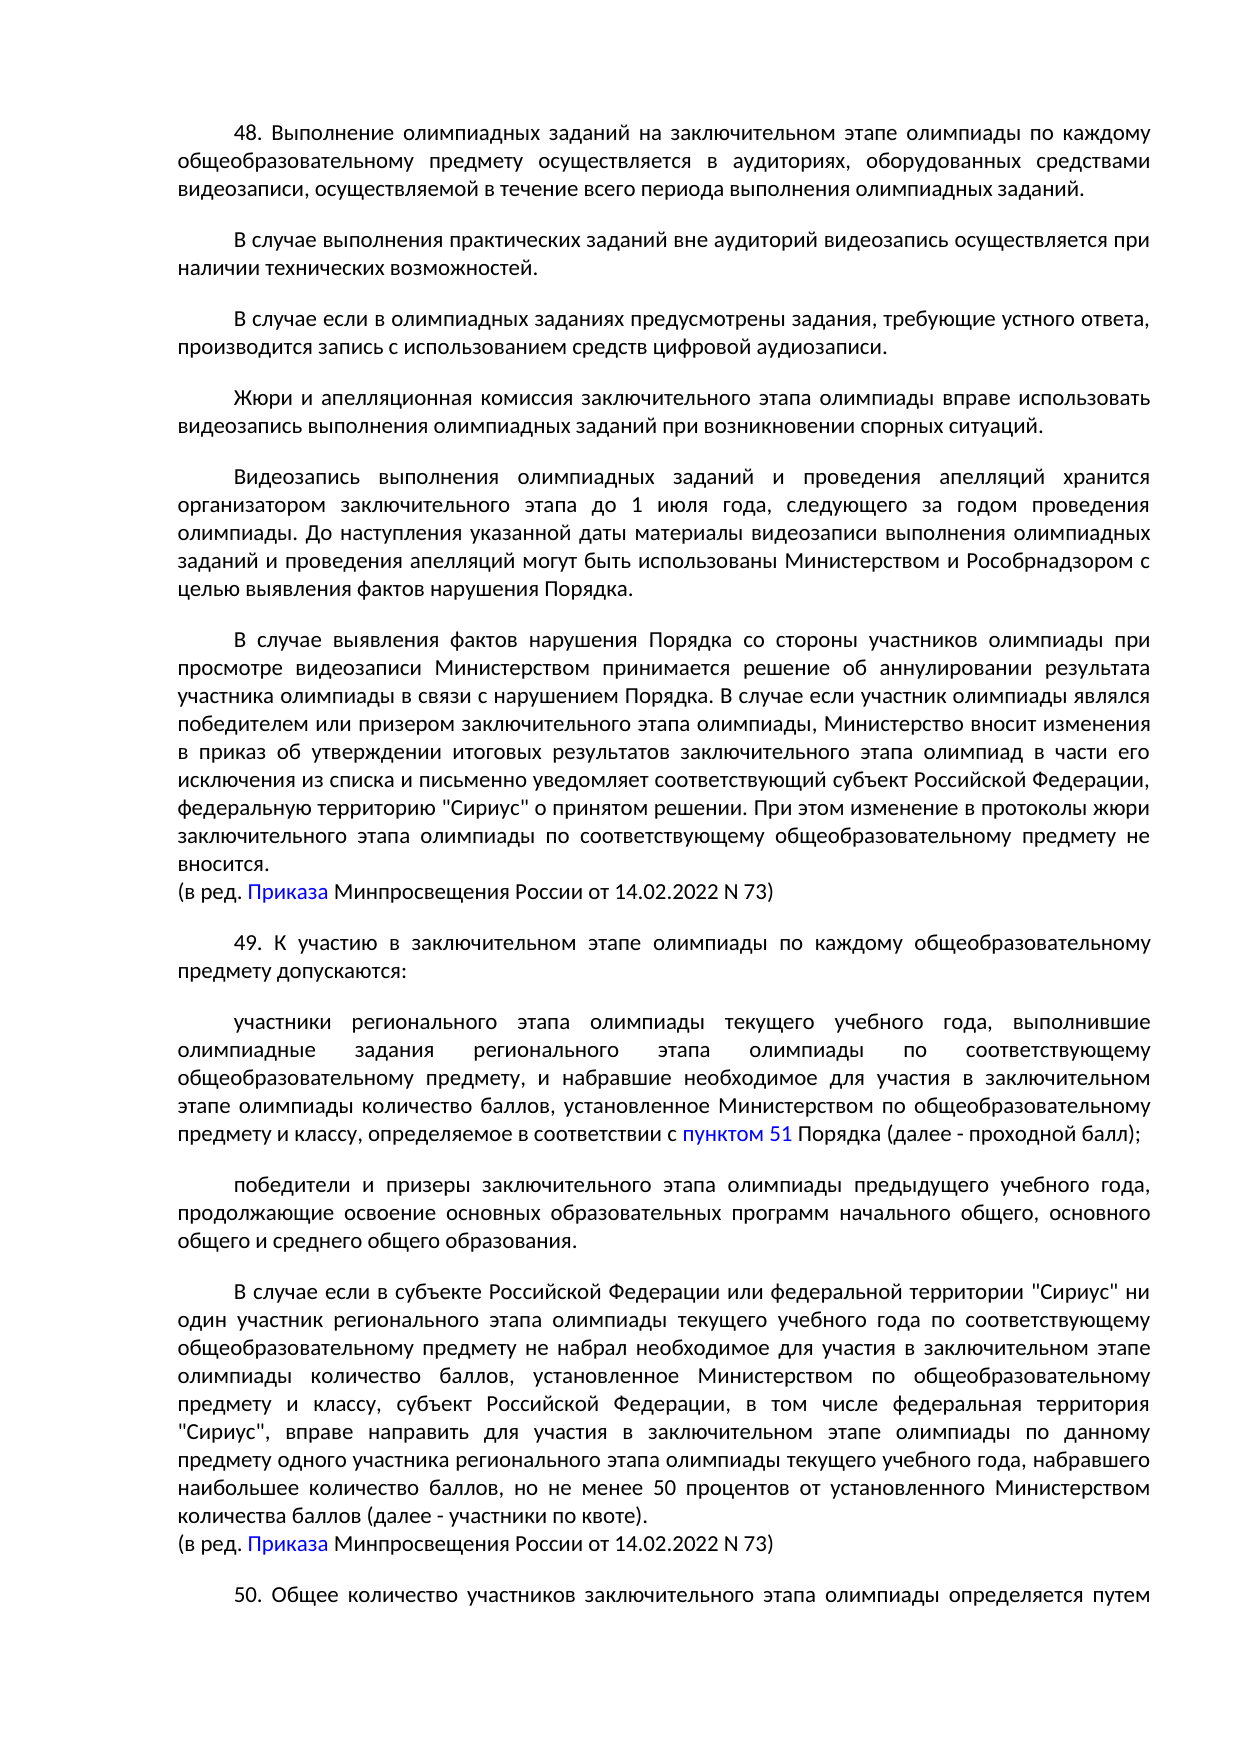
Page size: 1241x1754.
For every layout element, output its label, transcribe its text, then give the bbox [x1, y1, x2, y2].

text В случае если в субъекте Российской Федерации или федеральной территории "Сириус" ни один участник регионального этапа олимпиады текущего учебного года по соответствующему общеобразовательному предмету не набрал необходимое для участия в заключительном этапе олимпиады количество баллов, установленное Министерством по общеобразовательному предмету и классу, субъект Российской Федерации, в том числе федеральная территория "Сириус", вправе направить для участия в заключительном этапе олимпиады по данному предмету одного участника регионального этапа олимпиады текущего учебного года, набравшего наибольшее количество баллов, но не менее 50 процентов от установленного Министерством количества баллов (далее - участники по квоте). [177, 1277, 1152, 1529]
text 48. Выполнение олимпиадных заданий на заключительном этапе олимпиады по каждому общеобразовательному предмету осуществляется в аудиториях, оборудованных средствами видеозаписи, осуществляемой в течение всего периода выполнения олимпиадных заданий. [177, 118, 1152, 202]
text 49. К участию в заключительном этапе олимпиады по каждому общеобразовательному предмету допускаются: [177, 928, 1152, 984]
text участники регионального этапа олимпиады текущего учебного года, выполнившие олимпиадные задания регионального этапа олимпиады по соответствующему общеобразовательному предмету, и набравшие необходимое для участия в заключительном этапе олимпиады количество баллов, установленное Министерством по общеобразовательному предмету и классу, определяемое в соответствии с пунктом 51 Порядка (далее - проходной балл); [177, 1007, 1152, 1147]
text В случае выявления фактов нарушения Порядка со стороны участников олимпиады при просмотре видеозаписи Министерством принимается решение об аннулировании результата участника олимпиады в связи с нарушением Порядка. В случае если участник олимпиады являлся победителем или призером заключительного этапа олимпиады, Министерство вносит изменения в приказ об утверждении итоговых результатов заключительного этапа олимпиад в части его исключения из списка и письменно уведомляет соответствующий субъект Российской Федерации, федеральную территорию "Сириус" о принятом решении. При этом изменение в протоколы жюри заключительного этапа олимпиады по соответствующему общеобразовательному предмету не вносится. [177, 625, 1152, 877]
text В случае если в олимпиадных заданиях предусмотрены задания, требующие устного ответа, производится запись с использованием средств цифровой аудиозаписи. [177, 304, 1152, 360]
text (в ред. Приказа Минпросвещения России от 14.02.2022 N 73) [177, 877, 1152, 905]
text Видеозапись выполнения олимпиадных заданий и проведения апелляций хранится организатором заключительного этапа до 1 июля года, следующего за годом проведения олимпиады. До наступления указанной даты материалы видеозаписи выполнения олимпиадных заданий и проведения апелляций могут быть использованы Министерством и Рособрнадзором с целью выявления фактов нарушения Порядка. [177, 462, 1152, 602]
text победители и призеры заключительного этапа олимпиады предыдущего учебного года, продолжающие освоение основных образовательных программ начального общего, основного общего и среднего общего образования. [177, 1170, 1152, 1254]
text Жюри и апелляционная комиссия заключительного этапа олимпиады вправе использовать видеозапись выполнения олимпиадных заданий при возникновении спорных ситуаций. [177, 383, 1152, 439]
text (в ред. Приказа Минпросвещения России от 14.02.2022 N 73) [177, 1529, 1152, 1557]
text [177, 1580, 1152, 1608]
text В случае выполнения практических заданий вне аудиторий видеозапись осуществляется при наличии технических возможностей. [177, 225, 1152, 281]
